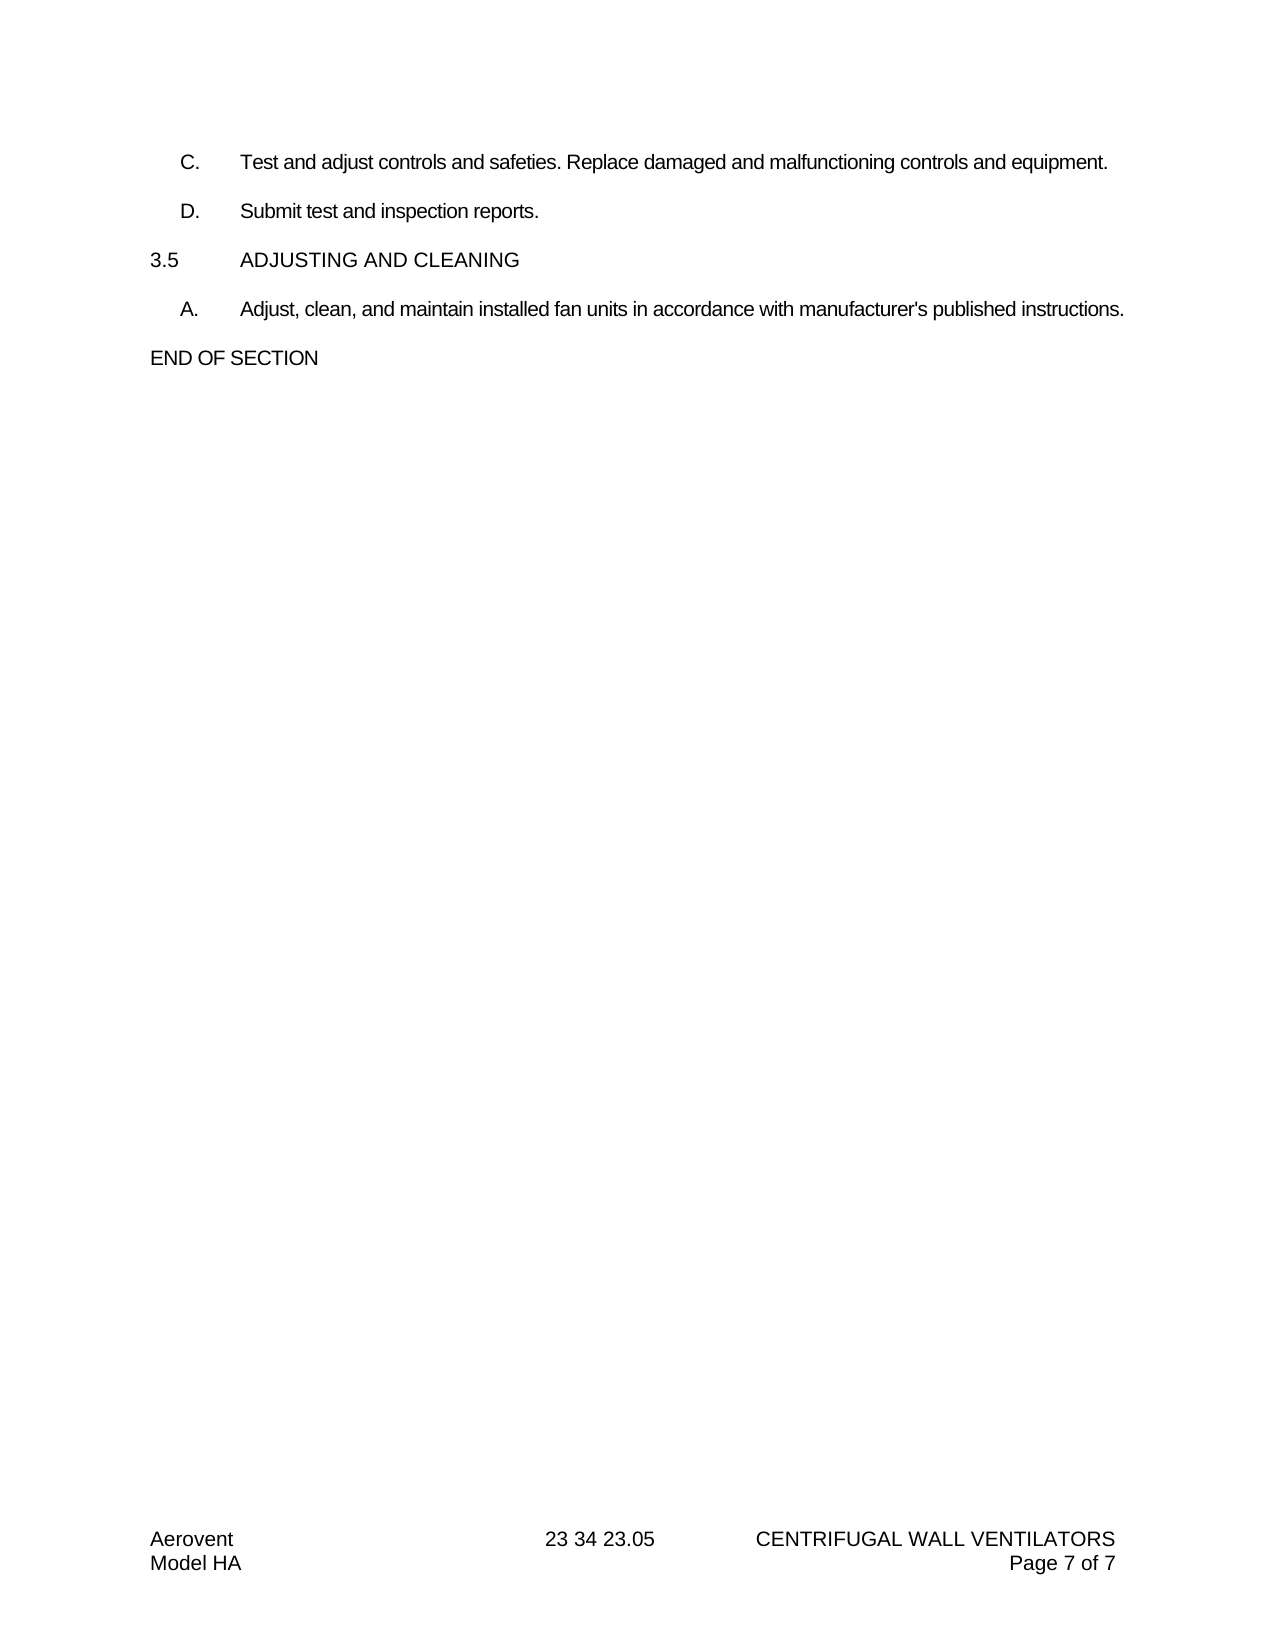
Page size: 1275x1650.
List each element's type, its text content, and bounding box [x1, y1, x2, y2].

text ADJUSTING AND CLEANING [150, 248, 1125, 272]
text Test and adjust controls and safeties. Replace damaged and malfunctioning controls and equipment. [180, 150, 1125, 174]
text END OF SECTION [150, 346, 1125, 370]
text Submit test and inspection reports. [180, 199, 1125, 223]
text Adjust, clean, and maintain installed fan units in accordance with manufacturer's published instructions. [180, 297, 1125, 321]
